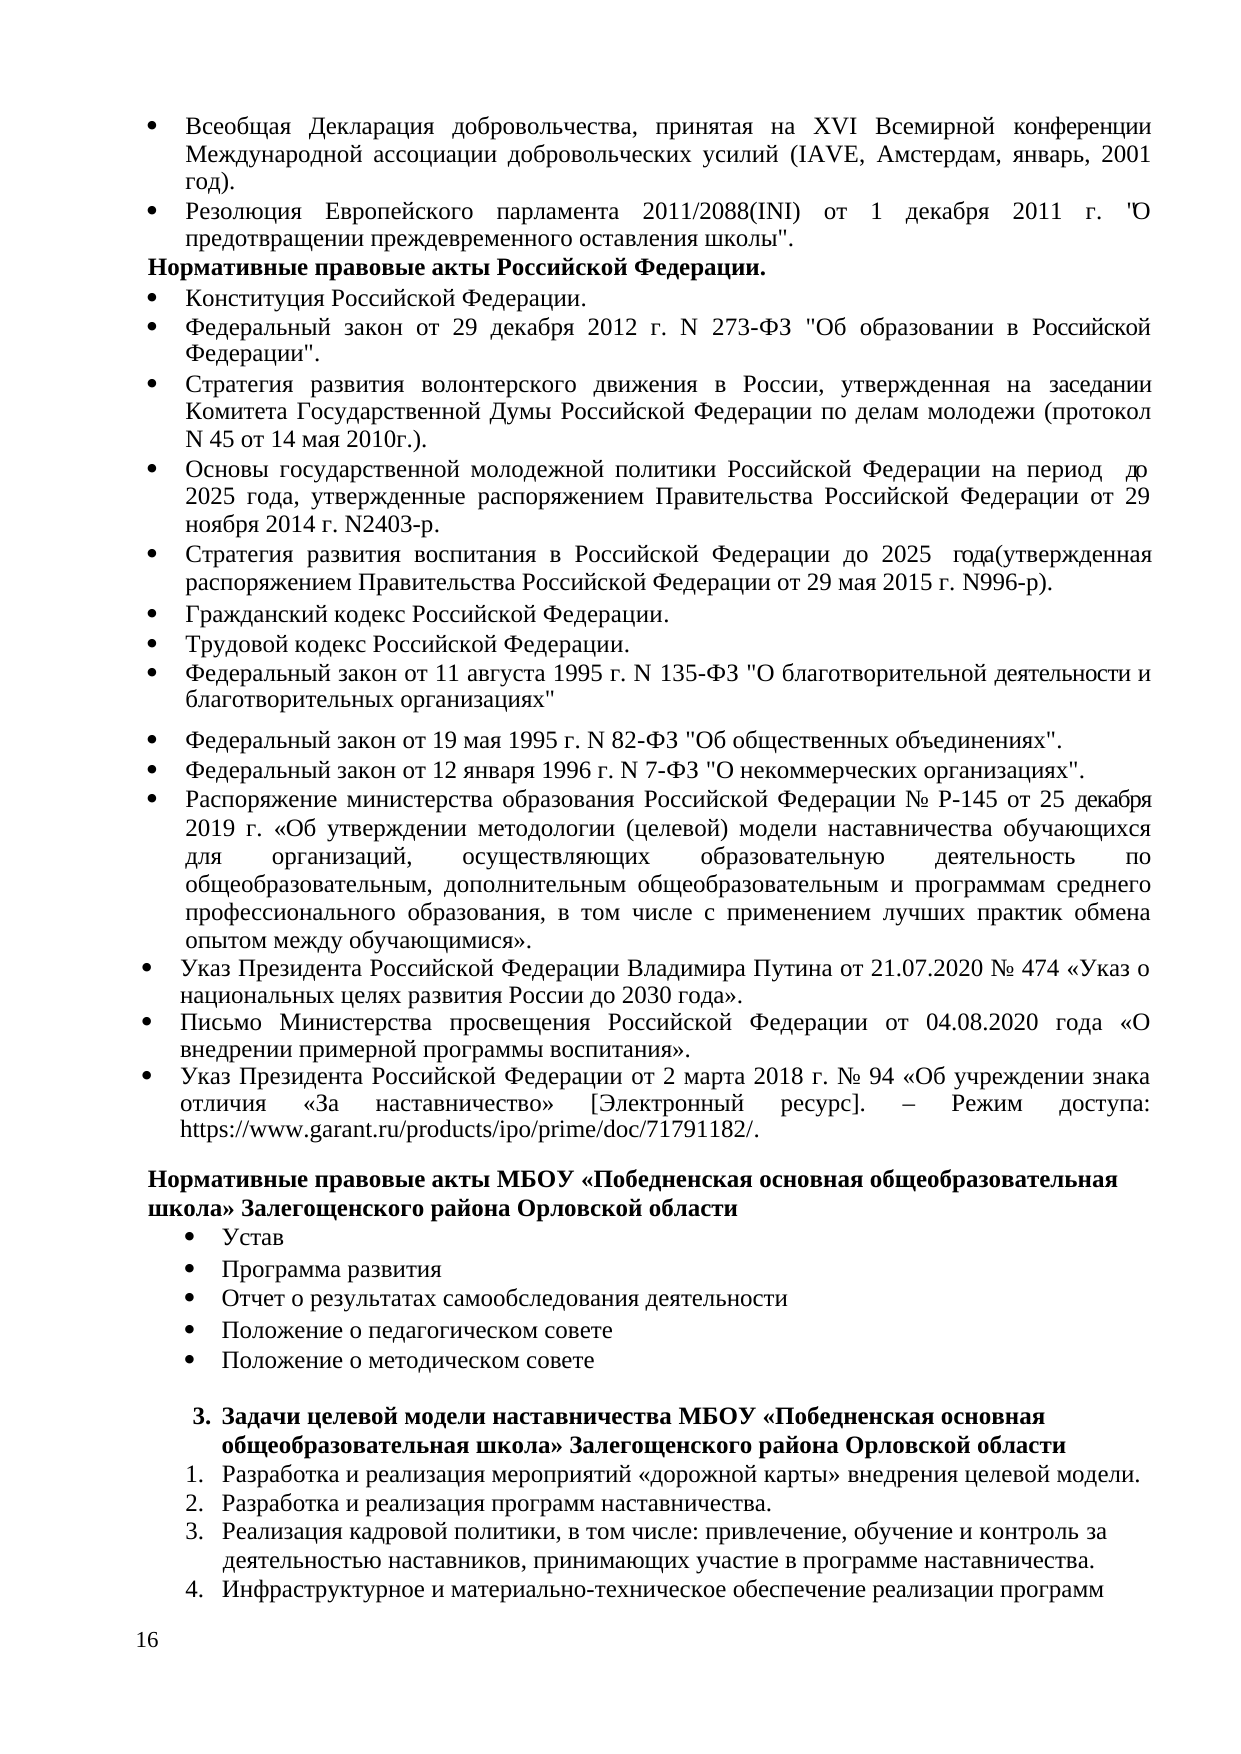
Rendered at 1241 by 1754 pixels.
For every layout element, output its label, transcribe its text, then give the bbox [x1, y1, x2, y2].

list Гражданский кодекс Российской Федерации. [148, 598, 1176, 628]
list Разработка и реализация мероприятий «дорожной карты» внедрения целевой модели. [185, 1459, 1150, 1488]
subtitle Задачи целевой модели наставничества МБОУ «Победненская основная общеобразовательная школа» Залегощенского района Орловской области [192, 1402, 1176, 1459]
list Разработка и реализация программ наставничества. [185, 1488, 1176, 1516]
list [185, 1574, 1151, 1603]
list Устав [185, 1224, 1152, 1251]
list Распоряжение министерства образования Российской Федерации № Р-145 от 25 декабря 2019 г. «Об утверждении методологии (целевой) модели наставничества обучающихся для организаций, осуществляющих образовательную деятельность по общеобразовательным, дополнительным общеобразовательным и программам среднего профессионального образования, в том числе с применением лучших практик обмена опытом между обучающимися». [148, 785, 1152, 954]
list Указ Президента Российской Федерации от 2 марта 2018 г. № 94 «Об учреждении знака отличия «За наставничество» [Электронный ресурс]. – Режим доступа: https://www.garant.ru/products/ipo/prime/doc/71791182/. [142, 1064, 1151, 1143]
list Указ Президента Российской Федерации Владимира Путина от 21.07.2020 № 474 «Указ о национальных целях развития России до 2030 года». [142, 956, 1151, 1008]
list Положение о педагогическом совете [185, 1313, 1176, 1344]
list Стратегия развития воспитания в Российской Федерации до 2025 года(утвержденная распоряжением Правительства Российской Федерации от 29 мая 2015 г. N996-р). [148, 541, 1152, 596]
list Федеральный закон от 19 мая 1995 г. N 82-ФЗ "Об общественных объединениях". [148, 724, 1176, 754]
list Программа развития [185, 1253, 1176, 1284]
subtitle Нормативные правовые акты МБОУ «Победненская основная общеобразовательная школа» Залегощенского района Орловской области [148, 1164, 1176, 1221]
list Стратегия развития волонтерского движения в России, утвержденная на заседании Комитета Государственной Думы Российской Федерации по делам молодежи (протокол N 45 от 14 мая 2010г.). [148, 370, 1152, 452]
list Основы государственной молодежной политики Российской Федерации на период до 2025 года, утвержденные распоряжением Правительства Российской Федерации от 29 ноября 2014 г. N2403-р. [148, 456, 1151, 538]
list Резолюция Европейского парламента 2011/2088(INI) от 1 декабря 2011 г. "О предотвращении преждевременного оставления школы". [148, 198, 1150, 251]
list Федеральный закон от 29 декабря 2012 г. N 273-ФЗ "Об образовании в Российской Федерации". [148, 314, 1151, 367]
list Конституция Российской Федерации. [148, 282, 1176, 313]
list Федеральный закон от 11 августа 1995 г. N 135-ФЗ "О благотворительной деятельности и благотворительных организациях" [148, 660, 1151, 713]
list Трудовой кодекс Российской Федерации. [148, 628, 1176, 659]
list Всеобщая Декларация добровольчества, принятая на XVI Всемирной конференции Международной ассоциации добровольческих усилий (IAVE, Амстердам, январь, 2001 год). [148, 112, 1151, 195]
list Федеральный закон от 12 января 1996 г. N 7-ФЗ "О некоммерческих организациях". [148, 754, 1176, 785]
list Положение о методическом совете [185, 1344, 1176, 1375]
list Реализация кадровой политики, в том числе: привлечение, обучение и контроль за деятельностью наставников, принимающих участие в программе наставничества. [185, 1516, 1152, 1574]
subtitle Нормативные правовые акты Российской Федерации. [148, 252, 1176, 281]
list Письмо Министерства просвещения Российской Федерации от 04.08.2020 года «О внедрении примерной программы воспитания». [142, 1010, 1151, 1062]
list Отчет о результатах самообследования деятельности [185, 1285, 1150, 1311]
